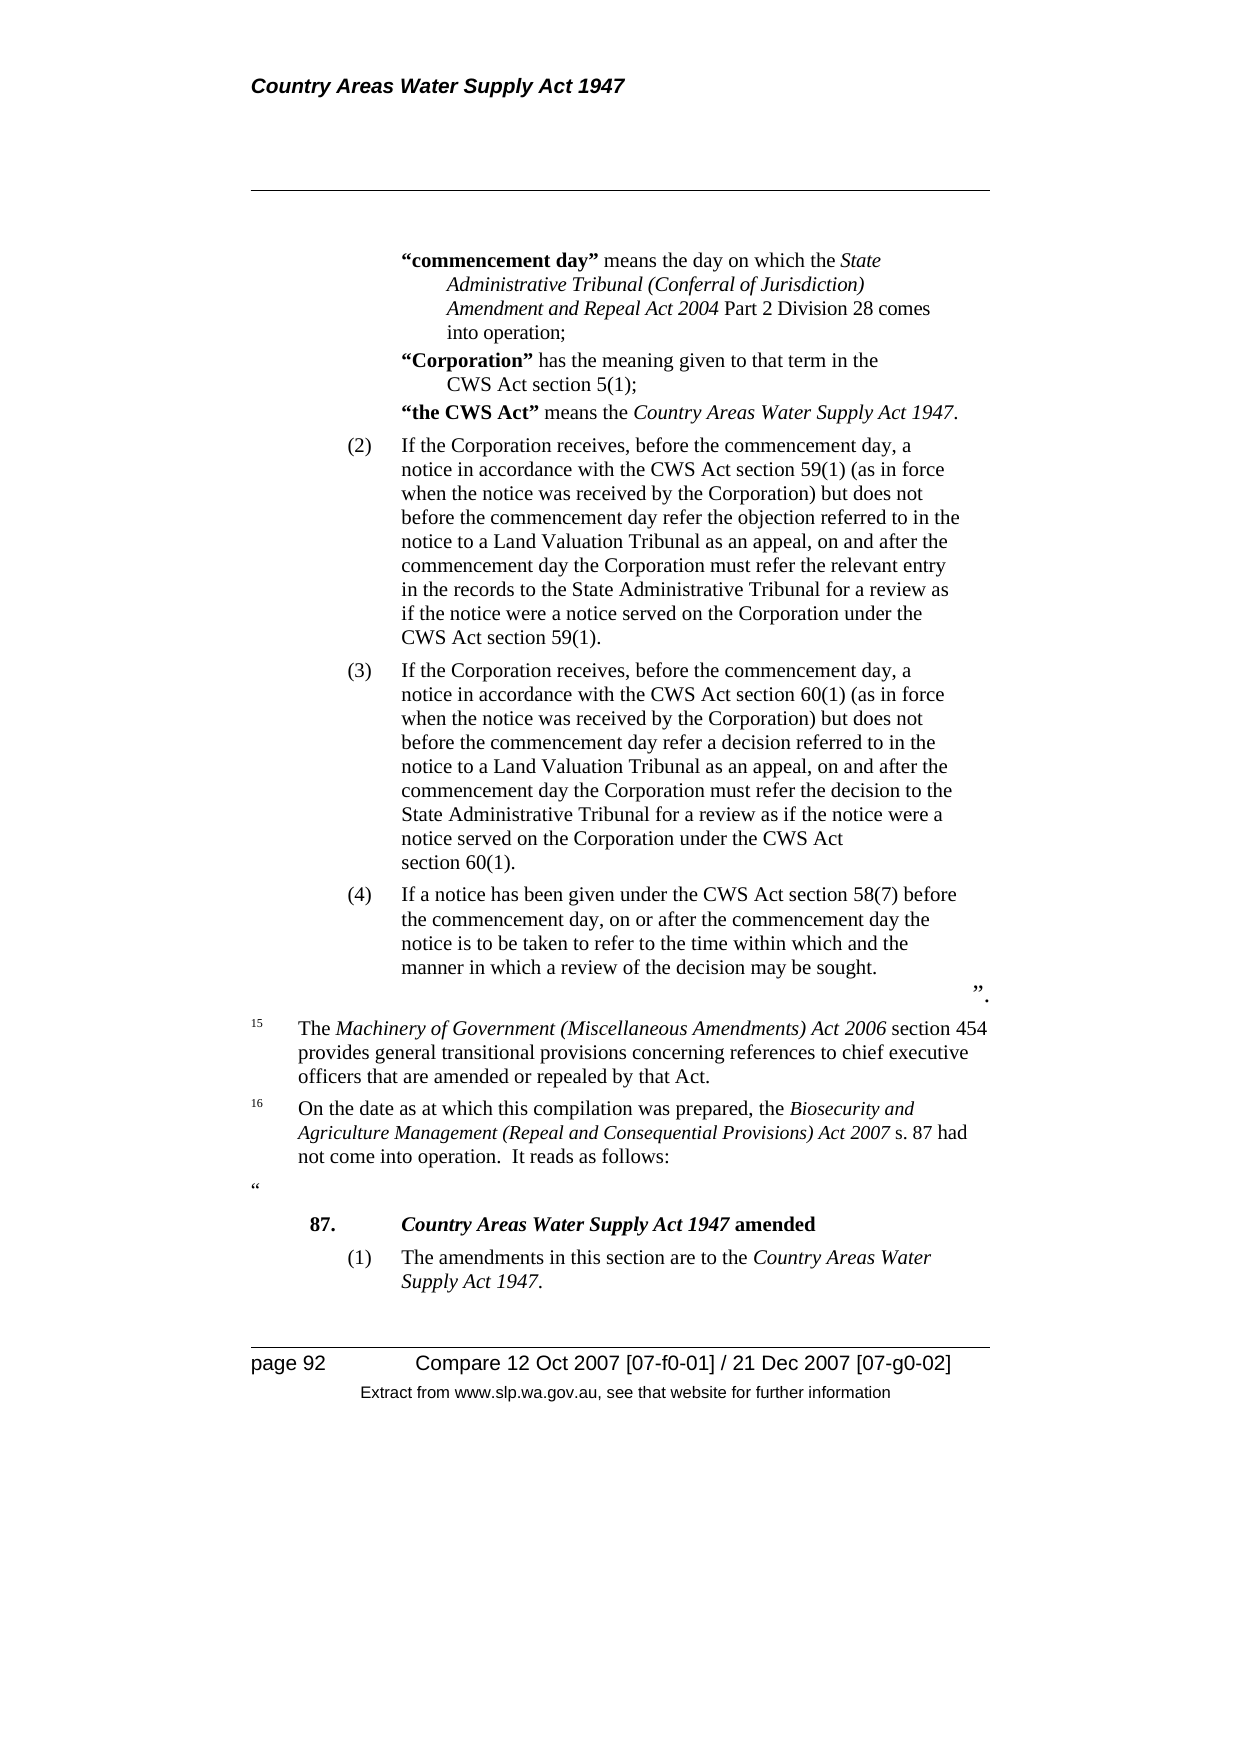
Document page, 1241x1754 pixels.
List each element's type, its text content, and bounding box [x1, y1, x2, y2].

text (1) The amendments in this section are to the Country Areas Water Supply Act 1947. [312, 1244, 960, 1293]
text “commencement day” means the day on which the State Administrative Tribunal (Conferral of Jurisdiction) Amendment and Repeal Act 2004 Part 2 Division 28 comes into operation; [369, 247, 960, 344]
text “Corporation” has the meaning given to that term in the CWS Act section 5(1); [369, 348, 960, 396]
text 15 The Machinery of Government (Miscellaneous Amendments) Act 2006 section 454 provides general transitional provisions concerning references to chief executive officers that are amended or repealed by that Act. [251, 1016, 990, 1088]
text (3) If the Corporation receives, before the commencement day, a notice in accordance with the CWS Act section 60(1) (as in force when the notice was received by the Corporation) but does not before the commencement day refer a decision referred to in the notice to a Land Valuation Tribunal as an appeal, on and after the commencement day the Corporation must refer the decision to the State Administrative Tribunal for a review as if the notice were a notice served on the Corporation under the CWS Act section 60(1). [312, 657, 960, 874]
text “ [251, 1175, 990, 1202]
text ”. [251, 979, 990, 1007]
text 16 On the date as at which this compilation was prepared, the Biosecurity and Agriculture Management (Repeal and Consequential Provisions) Act 2007 s. 87 had not come into operation. It reads as follows: [251, 1096, 990, 1168]
text (4) If a notice has been given under the CWS Act section 58(7) before the commencement day, on or after the commencement day the notice is to be taken to refer to the time within which and the manner in which a review of the decision may be sought. [312, 882, 960, 979]
subtitle 87. Country Areas Water Supply Act 1947 amended [309, 1212, 960, 1236]
text (2) If the Corporation receives, before the commencement day, a notice in accordance with the CWS Act section 59(1) (as in force when the notice was received by the Corporation) but does not before the commencement day refer the objection referred to in the notice to a Land Valuation Tribunal as an appeal, on and after the commencement day the Corporation must refer the relevant entry in the records to the State Administrative Tribunal for a review as if the notice were a notice served on the Corporation under the CWS Act section 59(1). [312, 433, 960, 649]
text “the CWS Act” means the Country Areas Water Supply Act 1947. [369, 400, 960, 424]
